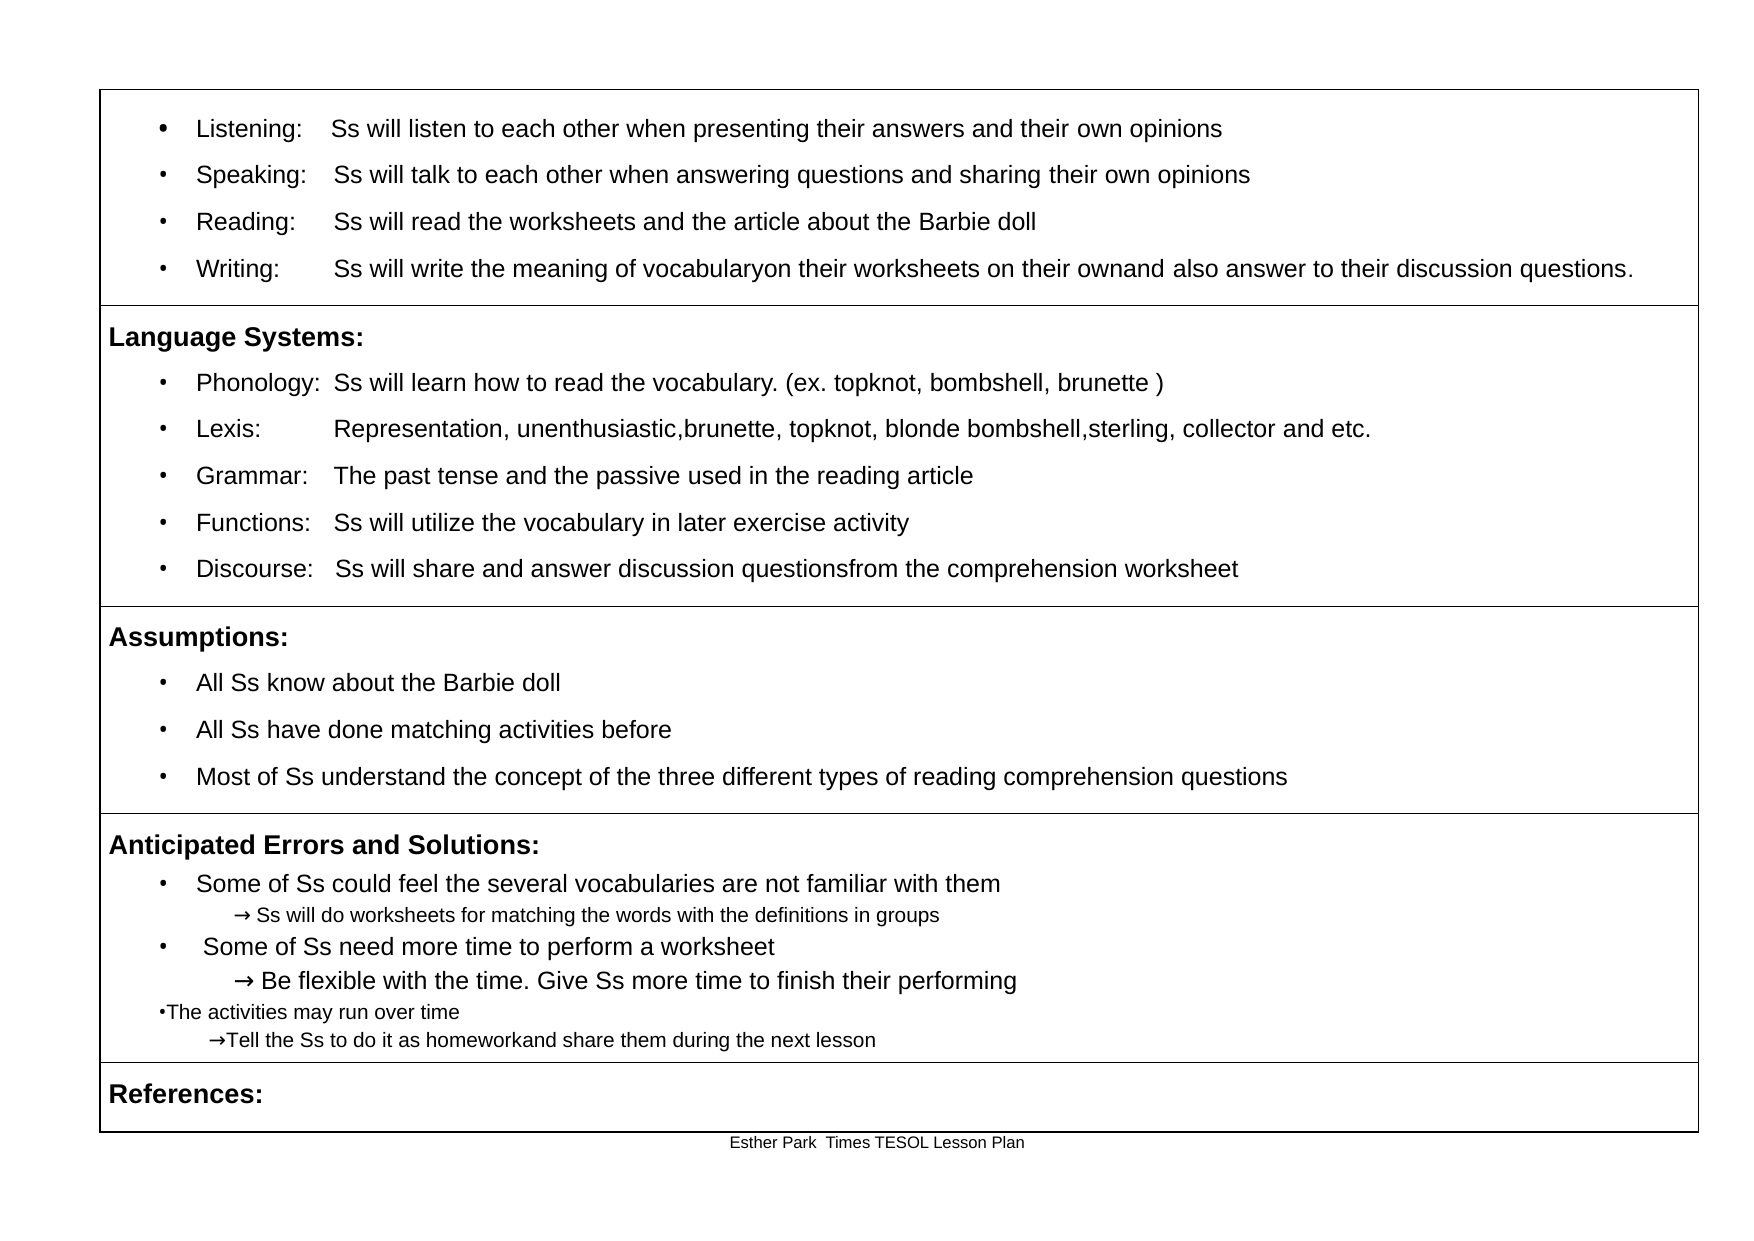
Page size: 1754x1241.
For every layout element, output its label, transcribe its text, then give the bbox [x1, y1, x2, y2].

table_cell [101, 1063, 1698, 1131]
table_cell Language Systems: Phonology: Ss will learn how to read the vocabulary. (ex. topknot, bombshell, brunette ) Lexis: Representation, unenthusiastic,brunette, topknot, blonde bombshell,sterling, collector and etc. Grammar: The past tense and the passive used in the reading article Functions: Ss will utilize the vocabulary in later exercise activity Discourse: Ss will share and answer discussion questionsfrom the comprehension worksheet [101, 306, 1698, 606]
table_cell Assumptions: All Ss know about the Barbie doll All Ss have done matching activities before Most of Ss understand the concept of the three different types of reading comprehension questions [101, 607, 1698, 813]
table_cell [101, 90, 1698, 305]
table_cell Anticipated Errors and Solutions: Some of Ss could feel the several vocabularies are not familiar with them → Ss will do worksheets for matching the words with the definitions in groups Some of Ss need more time to perform a worksheet → Be flexible with the time. Give Ss more time to finish their performing •The activities may run over time →Tell the Ss to do it as homeworkand share them during the next lesson [101, 814, 1698, 1062]
